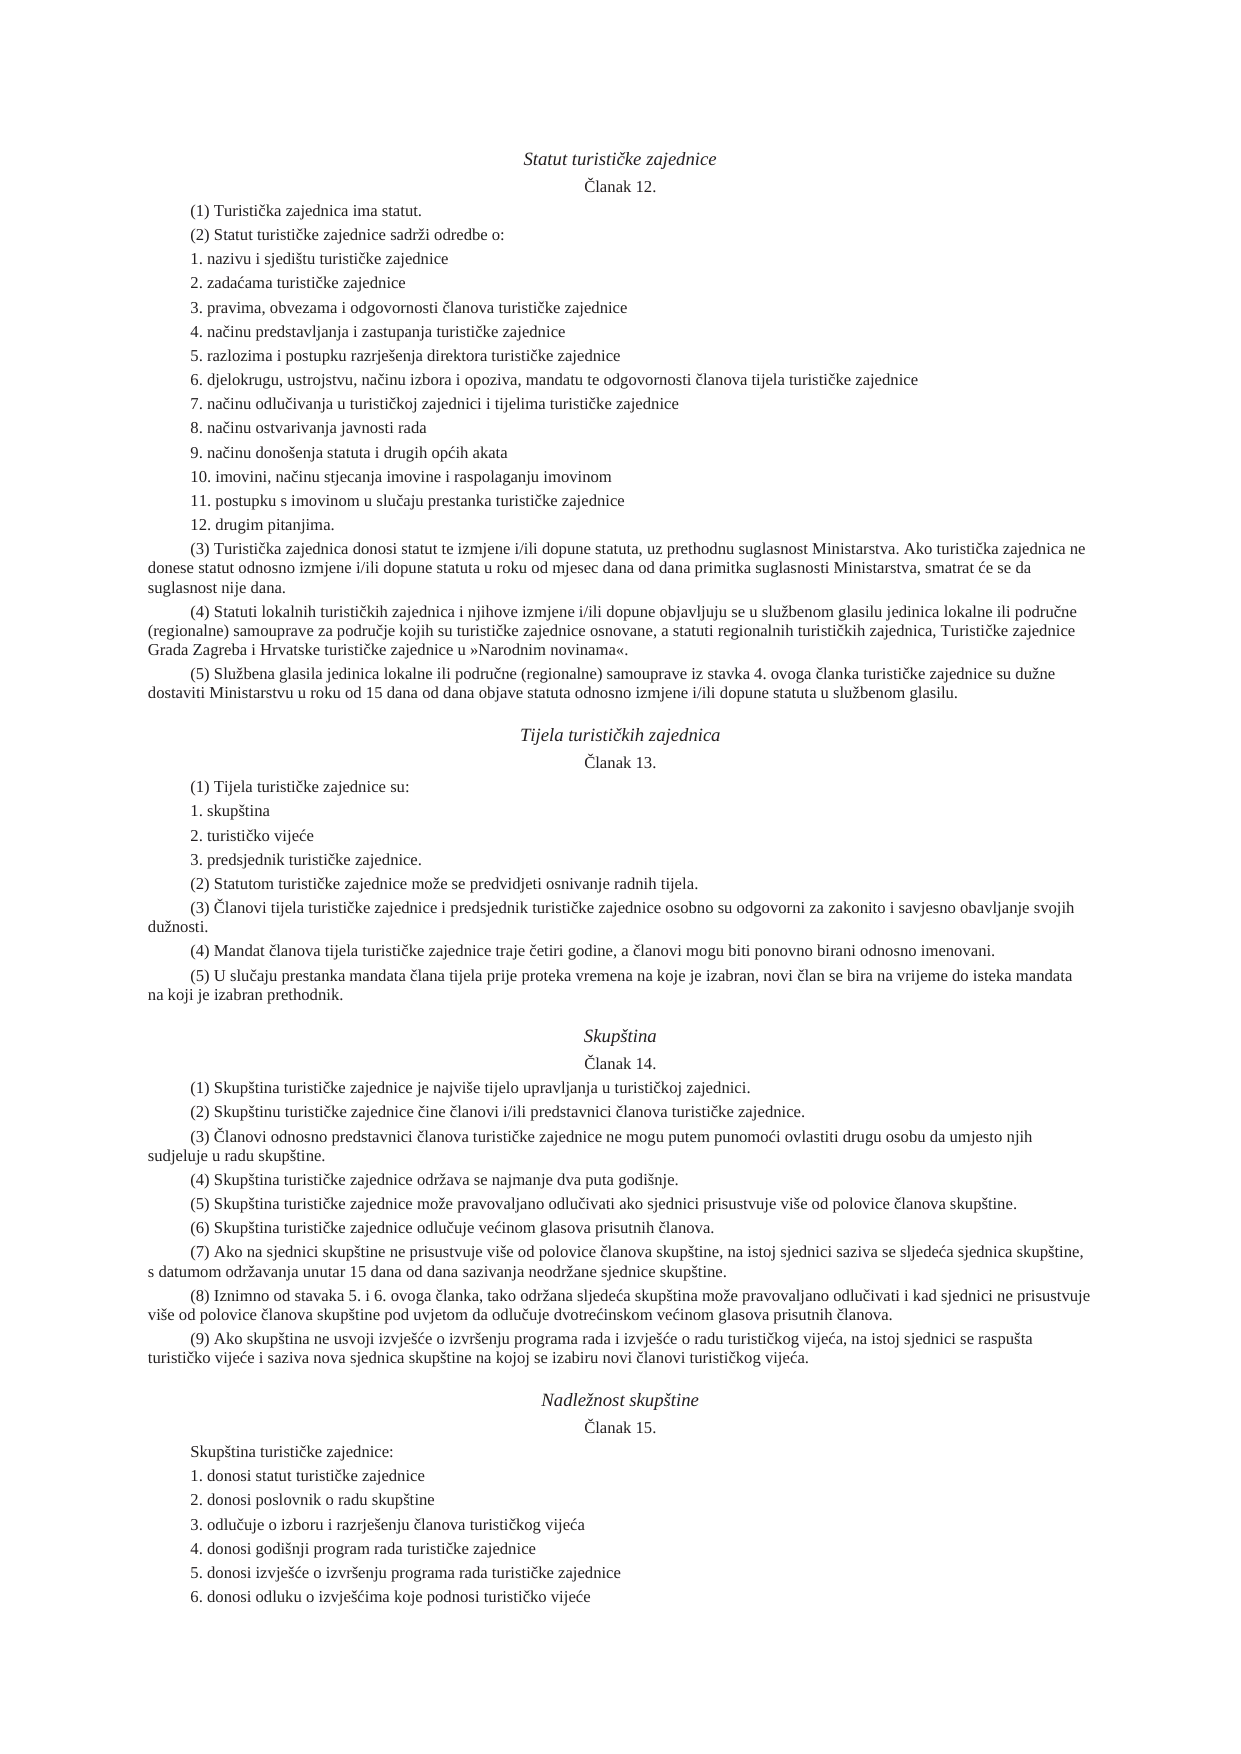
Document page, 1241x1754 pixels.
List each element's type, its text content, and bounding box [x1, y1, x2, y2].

text (8) Iznimno od stavaka 5. i 6. ovoga članka, tako održana sljedeća skupština može pravovaljano odlučivati i kad sjednici ne prisustvuje više od polovice članova skupštine pod uvjetom da odlučuje dvotrećinskom većinom glasova prisutnih članova. [148, 1286, 1093, 1324]
text Skupština turističke zajednice: [148, 1442, 1093, 1461]
text Tijela turističkih zajednica [148, 724, 1093, 745]
text 2. zadaćama turističke zajednice [148, 273, 1093, 292]
text (1) Tijela turističke zajednice su: [148, 777, 1093, 796]
text 12. drugim pitanjima. [148, 515, 1093, 534]
text (2) Skupštinu turističke zajednice čine članovi i/ili predstavnici članova turističke zajednice. [148, 1102, 1093, 1121]
text 6. donosi odluku o izvješćima koje podnosi turističko vijeće [148, 1587, 1093, 1606]
text (4) Mandat članova tijela turističke zajednice traje četiri godine, a članovi mogu biti ponovno birani odnosno imenovani. [148, 941, 1093, 960]
text Nadležnost skupštine [148, 1388, 1093, 1410]
text (5) Službena glasila jedinica lokalne ili područne (regionalne) samouprave iz stavka 4. ovoga članka turističke zajednice su dužne dostaviti Ministarstvu u roku od 15 dana od dana objave statuta odnosno izmjene i/ili dopune statuta u službenom glasilu. [148, 664, 1093, 702]
text (1) Turistička zajednica ima statut. [148, 201, 1093, 220]
text (4) Skupština turističke zajednice održava se najmanje dva puta godišnje. [148, 1170, 1093, 1189]
text 5. razlozima i postupku razrješenja direktora turističke zajednice [148, 346, 1093, 365]
text (7) Ako na sjednici skupštine ne prisustvuje više od polovice članova skupštine, na istoj sjednici saziva se sljedeća sjednica skupštine, s datumom održavanja unutar 15 dana od dana sazivanja neodržane sjednice skupštine. [148, 1242, 1093, 1281]
text 9. načinu donošenja statuta i drugih općih akata [148, 442, 1093, 462]
text 5. donosi izvješće o izvršenju programa rada turističke zajednice [148, 1563, 1093, 1582]
text (3) Članovi odnosno predstavnici članova turističke zajednice ne mogu putem punomoći ovlastiti drugu osobu da umjesto njih sudjeluje u radu skupštine. [148, 1126, 1093, 1165]
text 8. načinu ostvarivanja javnosti rada [148, 418, 1093, 437]
text (6) Skupština turističke zajednice odlučuje većinom glasova prisutnih članova. [148, 1218, 1093, 1237]
text Skupština [148, 1025, 1093, 1046]
text (4) Statuti lokalnih turističkih zajednica i njihove izmjene i/ili dopune objavljuju se u službenom glasilu jedinica lokalne ili područne (regionalne) samouprave za područje kojih su turističke zajednice osnovane, a statuti regionalnih turističkih zajednica, Turističke zajednice Grada Zagreba i Hrvatske turističke zajednice u »Narodnim novinama«. [148, 602, 1093, 659]
text Članak 13. [148, 753, 1093, 772]
text (1) Skupština turističke zajednice je najviše tijelo upravljanja u turističkoj zajednici. [148, 1078, 1093, 1097]
text Članak 14. [148, 1054, 1093, 1073]
text (9) Ako skupština ne usvoji izvješće o izvršenju programa rada i izvješće o radu turističkog vijeća, na istoj sjednici se raspušta turističko vijeće i saziva nova sjednica skupštine na kojoj se izabiru novi članovi turističkog vijeća. [148, 1329, 1093, 1367]
text 4. donosi godišnji program rada turističke zajednice [148, 1538, 1093, 1558]
text 2. donosi poslovnik o radu skupštine [148, 1490, 1093, 1509]
text 7. načinu odlučivanja u turističkoj zajednici i tijelima turističke zajednice [148, 394, 1093, 413]
text (2) Statut turističke zajednice sadrži odredbe o: [148, 225, 1093, 244]
text (3) Turistička zajednica donosi statut te izmjene i/ili dopune statuta, uz prethodnu suglasnost Ministarstva. Ako turistička zajednica ne donese statut odnosno izmjene i/ili dopune statuta u roku od mjesec dana od dana primitka suglasnosti Ministarstva, smatrat će se da suglasnost nije dana. [148, 539, 1093, 597]
text 4. načinu predstavljanja i zastupanja turističke zajednice [148, 322, 1093, 341]
text 3. predsjednik turističke zajednice. [148, 849, 1093, 869]
text 1. skupština [148, 801, 1093, 820]
text 3. odlučuje o izboru i razrješenju članova turističkog vijeća [148, 1514, 1093, 1533]
text 3. pravima, obvezama i odgovornosti članova turističke zajednice [148, 297, 1093, 317]
text 6. djelokrugu, ustrojstvu, načinu izbora i opoziva, mandatu te odgovornosti članova tijela turističke zajednice [148, 370, 1093, 389]
text Statut turističke zajednice [148, 148, 1093, 169]
text 1. donosi statut turističke zajednice [148, 1466, 1093, 1485]
text 1. nazivu i sjedištu turističke zajednice [148, 249, 1093, 268]
text Članak 15. [148, 1418, 1093, 1437]
text (2) Statutom turističke zajednice može se predvidjeti osnivanje radnih tijela. [148, 874, 1093, 893]
text (5) Skupština turističke zajednice može pravovaljano odlučivati ako sjednici prisustvuje više od polovice članova skupštine. [148, 1194, 1093, 1213]
text 2. turističko vijeće [148, 825, 1093, 844]
text 11. postupku s imovinom u slučaju prestanka turističke zajednice [148, 491, 1093, 510]
text (3) Članovi tijela turističke zajednice i predsjednik turističke zajednice osobno su odgovorni za zakonito i savjesno obavljanje svojih dužnosti. [148, 898, 1093, 936]
text (5) U slučaju prestanka mandata člana tijela prije proteka vremena na koje je izabran, novi član se bira na vrijeme do isteka mandata na koji je izabran prethodnik. [148, 965, 1093, 1004]
text Članak 12. [148, 177, 1093, 196]
text 10. imovini, načinu stjecanja imovine i raspolaganju imovinom [148, 467, 1093, 486]
